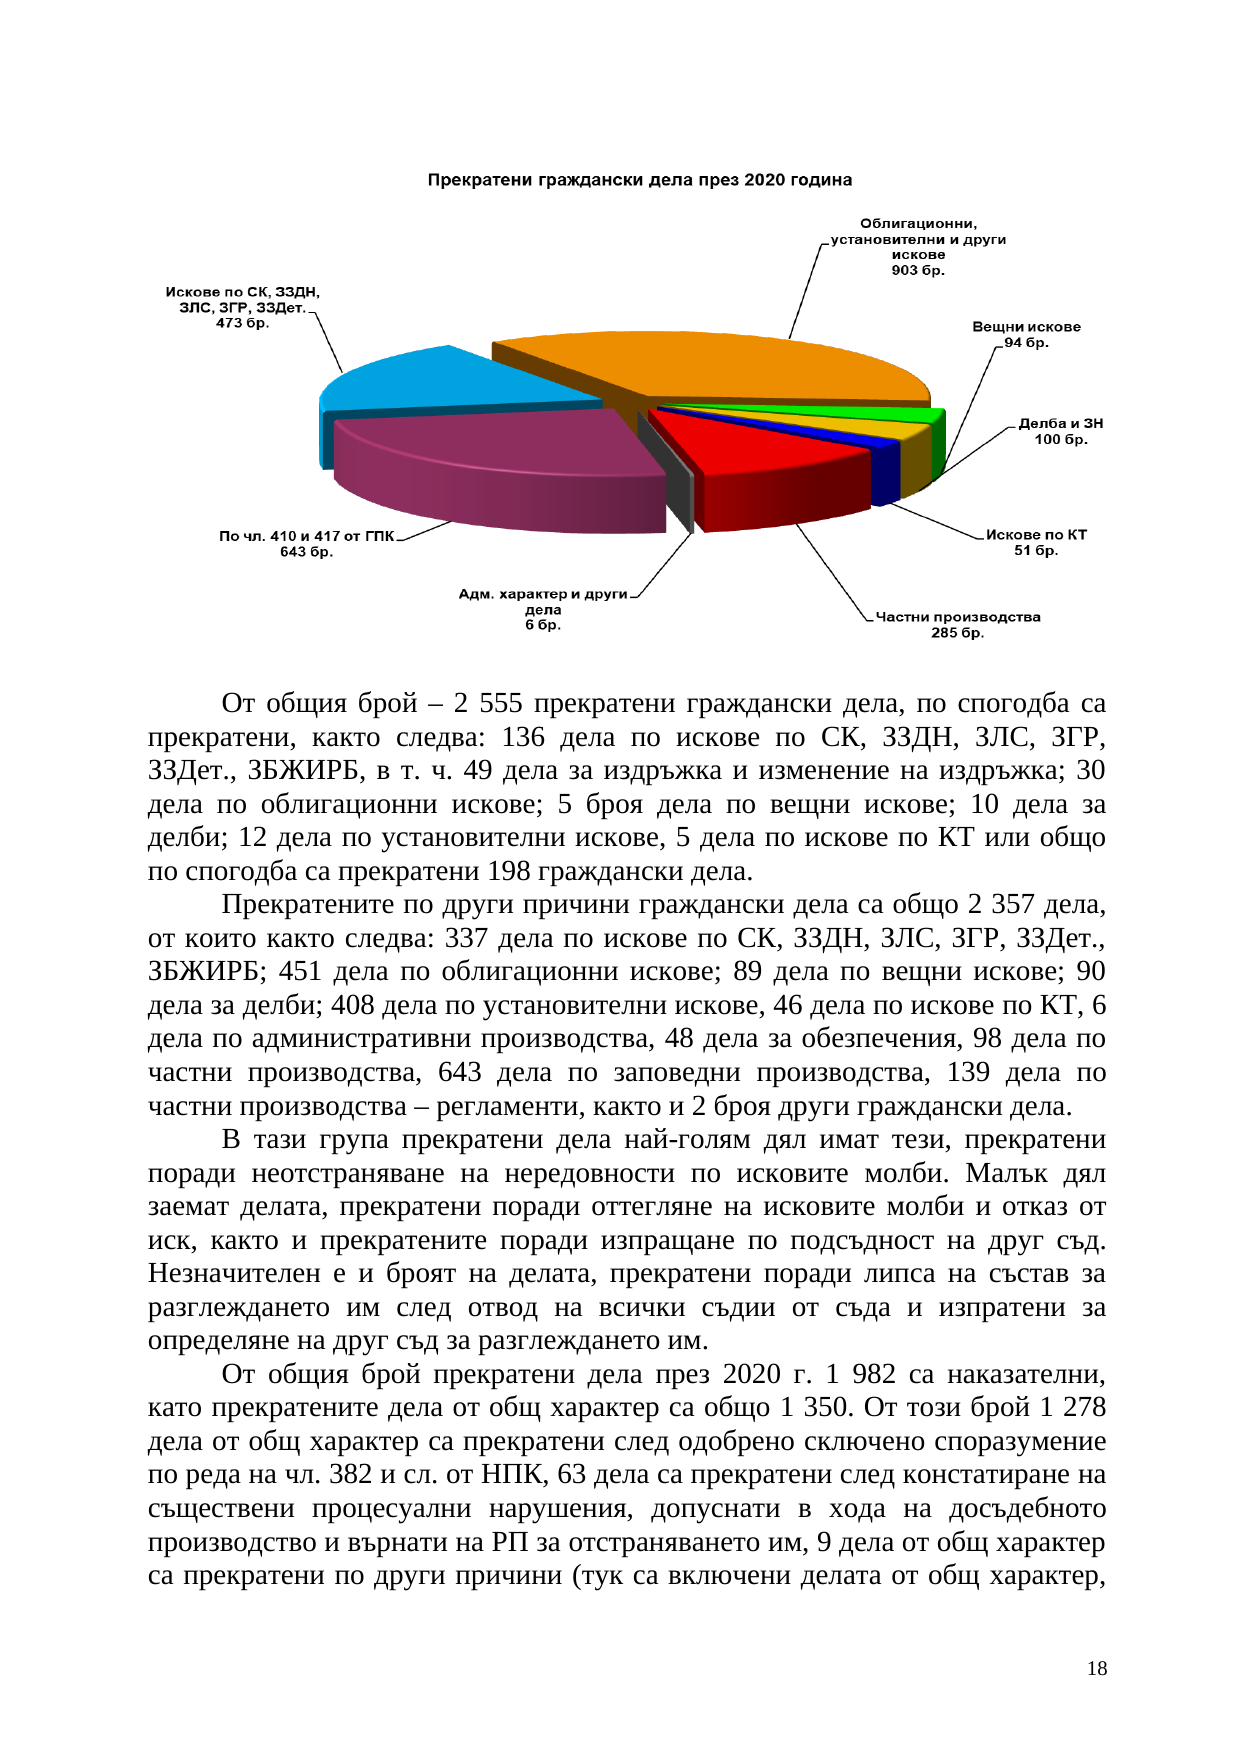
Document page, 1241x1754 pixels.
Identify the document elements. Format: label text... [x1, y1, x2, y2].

text Прекратените по други причини граждански дела са общо 2 357 дела, от които както следва: 337 дела по искове по СК, ЗЗДН, ЗЛС, ЗГР, ЗЗДет., ЗБЖИРБ; 451 дела по облигационни искове; 89 дела по вещни искове; 90 дела за делби; 408 дела по установителни искове, 46 дела по искове по КТ, 6 дела по административни производства, 48 дела за обезпечения, 98 дела по частни производства, 643 дела по заповедни производства, 139 дела по частни производства – регламенти, както и 2 броя други граждански дела. [148, 886, 1107, 1121]
picture [147, 147, 1109, 666]
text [148, 1356, 1107, 1591]
text В тази група прекратени дела най-голям дял имат тези, прекратени поради неотстраняване на нередовности по исковите молби. Малък дял заемат делата, прекратени поради оттегляне на исковите молби и отказ от иск, както и прекратените поради изпращане по подсъдност на друг съд. Незначителен е и броят на делата, прекратени поради липса на състав за разглеждането им след отвод на всички съдии от съда и изпратени за определяне на друг съд за разглеждането им. [148, 1121, 1107, 1356]
text От общия брой – 2 555 прекратени граждански дела, по спогодба са прекратени, както следва: 136 дела по искове по СК, ЗЗДН, ЗЛС, ЗГР, ЗЗДет., ЗБЖИРБ, в т. ч. 49 дела за издръжка и изменение на издръжка; 30 дела по облигационни искове; 5 броя дела по вещни искове; 10 дела за делби; 12 дела по установителни искове, 5 дела по искове по КТ или общо по спогодба са прекратени 198 граждански дела. [148, 685, 1107, 886]
